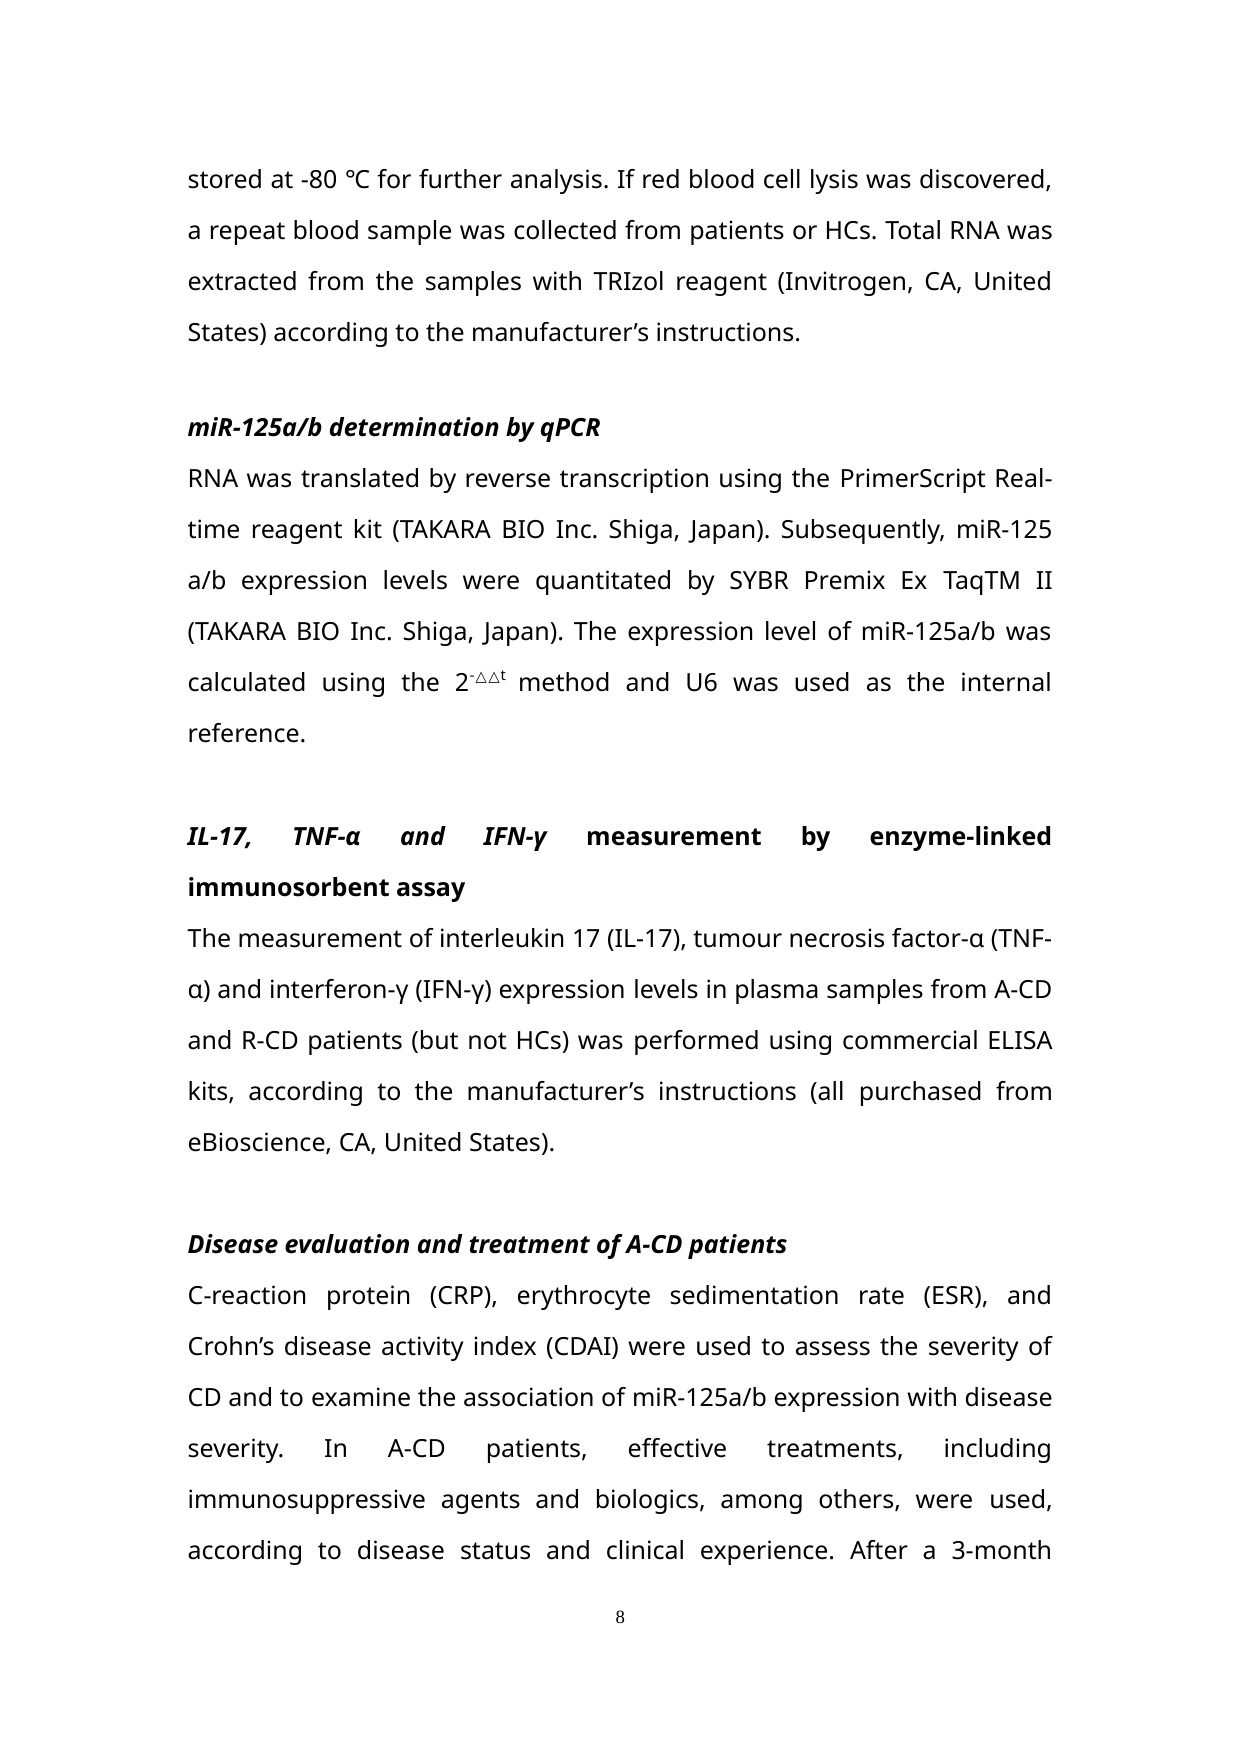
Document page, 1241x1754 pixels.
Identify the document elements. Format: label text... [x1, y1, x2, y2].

text The measurement of interleukin 17 (IL-17), tumour necrosis factor-α (TNF-α) and interferon-γ (IFN-γ) expression levels in plasma samples from A-CD and R-CD patients (but not HCs) was performed using commercial ELISA kits, according to the manufacturer’s instructions (all purchased from eBioscience, CA, United States). [187, 920, 1053, 1158]
text RNA was translated by reverse transcription using the PrimerScript Real-time reagent kit (TAKARA BIO Inc. Shiga, Japan). Subsequently, miR-125 a/b expression levels were quantitated by SYBR Premix Ex TaqTM II (TAKARA BIO Inc. Shiga, Japan). The expression level of miR-125a/b was calculated using the 2-△△t method and U6 was used as the internal reference. [187, 461, 1053, 750]
text Disease evaluation and treatment of A-CD patients [187, 1226, 1053, 1261]
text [187, 162, 1053, 349]
text IL-17, TNF-α and IFN-γ measurement by enzyme-linked immunosorbent assay [187, 818, 1053, 903]
text miR-125a/b determination by qPCR [187, 410, 1053, 444]
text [187, 1277, 1053, 1567]
